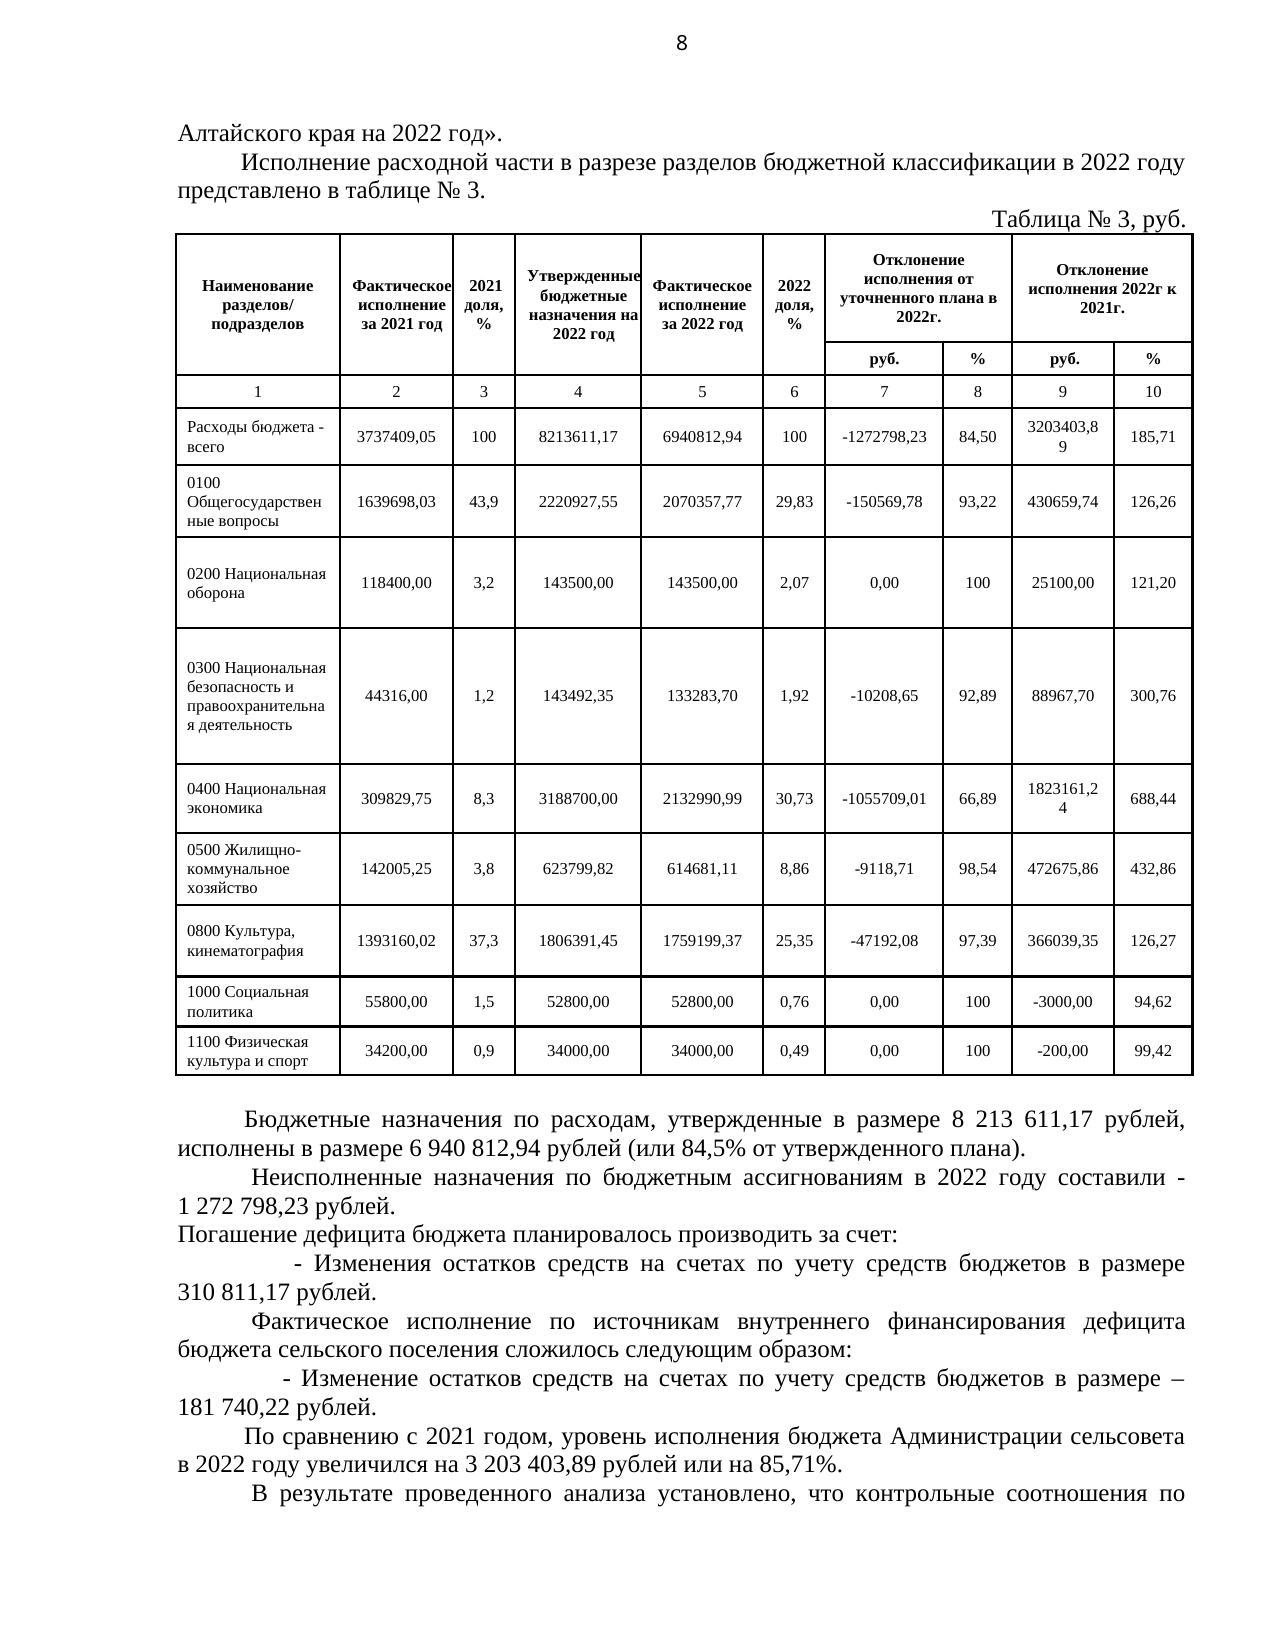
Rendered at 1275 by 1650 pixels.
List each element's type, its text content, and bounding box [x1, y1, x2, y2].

table_cell 0,49 [764, 1028, 824, 1074]
table_cell 0400 Национальная экономика [177, 765, 339, 832]
table_cell 2,07 [764, 538, 824, 627]
table_header Наименование разделов/ подразделов [177, 235, 339, 374]
table_cell -1055709,01 [826, 765, 942, 832]
table_cell 7 [826, 376, 942, 407]
table_cell 623799,82 [516, 834, 640, 903]
text Неисполненные назначения по бюджетным ассигнованиям в 2022 году составили -1 272 798,23 рублей. [177, 1162, 1186, 1219]
table_cell 472675,86 [1013, 834, 1113, 903]
table_cell 432,86 [1115, 834, 1191, 903]
table_cell 100 [764, 409, 824, 464]
table_cell 9 [1013, 376, 1113, 407]
table_cell -1272798,23 [826, 409, 942, 464]
table_header Утвержденные бюджетные назначения на 2022 год [516, 235, 640, 374]
table_cell 126,26 [1115, 466, 1191, 536]
table_cell % [944, 343, 1011, 374]
table_cell 3203403,89 [1013, 409, 1113, 464]
table_cell 133283,70 [642, 629, 762, 763]
table_cell 1100 Физическая культура и спорт [177, 1028, 339, 1074]
table_cell 44316,00 [341, 629, 452, 763]
text - Изменение остатков средств на счетах по учету средств бюджетов в размере – 181 740,22 рублей. [177, 1363, 1186, 1421]
table_cell 25100,00 [1013, 538, 1113, 627]
table_header Отклонение исполнения от уточненного плана в 2022г. [826, 235, 1011, 341]
table_cell 1639698,03 [341, 466, 452, 536]
table_cell 614681,11 [642, 834, 762, 903]
table_cell 66,89 [944, 765, 1011, 832]
table_cell 143500,00 [642, 538, 762, 627]
table_cell 98,54 [944, 834, 1011, 903]
table_cell 0100 Общегосударственные вопросы [177, 466, 339, 536]
table_cell 93,22 [944, 466, 1011, 536]
table_cell 6 [764, 376, 824, 407]
table_cell 2220927,55 [516, 466, 640, 536]
table_cell 3737409,05 [341, 409, 452, 464]
table_cell -10208,65 [826, 629, 942, 763]
table_cell 143500,00 [516, 538, 640, 627]
table_cell 2132990,99 [642, 765, 762, 832]
table_cell 97,39 [944, 906, 1011, 975]
table_cell 143492,35 [516, 629, 640, 763]
text - Изменения остатков средств на счетах по учету средств бюджетов в размере 310 811,17 рублей. [177, 1248, 1186, 1306]
table_cell 37,3 [454, 906, 514, 975]
table_cell 3 [454, 376, 514, 407]
table_cell 185,71 [1115, 409, 1191, 464]
table_cell 29,83 [764, 466, 824, 536]
table_cell 118400,00 [341, 538, 452, 627]
table_cell 92,89 [944, 629, 1011, 763]
table_cell 100 [944, 1028, 1011, 1074]
table_cell 6940812,94 [642, 409, 762, 464]
table_cell 300,76 [1115, 629, 1191, 763]
text По сравнению с 2021 годом, уровень исполнения бюджета Администрации сельсовета в 2022 году увеличился на 3 203 403,89 рублей или на 85,71%. [177, 1421, 1186, 1478]
table_cell 34200,00 [341, 1028, 452, 1074]
text Фактическое исполнение по источникам внутреннего финансирования дефицита бюджета сельского поселения сложилось следующим образом: [177, 1306, 1186, 1363]
table_cell 126,27 [1115, 906, 1191, 975]
table_cell -150569,78 [826, 466, 942, 536]
table_cell 55800,00 [341, 978, 452, 1025]
table_cell 0,9 [454, 1028, 514, 1074]
table_cell 142005,25 [341, 834, 452, 903]
table_cell 34000,00 [642, 1028, 762, 1074]
table_cell 30,73 [764, 765, 824, 832]
table_cell 1823161,24 [1013, 765, 1113, 832]
table_cell 8,3 [454, 765, 514, 832]
table_cell Расходы бюджета - всего [177, 409, 339, 464]
table_cell 0,76 [764, 978, 824, 1025]
table_cell 1806391,45 [516, 906, 640, 975]
table_cell 43,9 [454, 466, 514, 536]
table_cell 1,5 [454, 978, 514, 1025]
table_cell руб. [1013, 343, 1113, 374]
table_cell 10 [1115, 376, 1191, 407]
table_cell 52800,00 [516, 978, 640, 1025]
table_cell 88967,70 [1013, 629, 1113, 763]
table_cell 8 [944, 376, 1011, 407]
table_cell 52800,00 [642, 978, 762, 1025]
table_cell 99,42 [1115, 1028, 1191, 1074]
table_cell 688,44 [1115, 765, 1191, 832]
table_cell 25,35 [764, 906, 824, 975]
table_cell 84,50 [944, 409, 1011, 464]
table_cell 121,20 [1115, 538, 1191, 627]
table_cell 430659,74 [1013, 466, 1113, 536]
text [177, 118, 1186, 147]
table_cell 0,00 [826, 1028, 942, 1074]
text Таблица № 3, руб. [177, 204, 1186, 233]
table_cell 100 [944, 978, 1011, 1025]
table_cell 1000 Социальная политика [177, 978, 339, 1025]
table_cell 94,62 [1115, 978, 1191, 1025]
table_header Фактическое исполнение за 2021 год [341, 235, 452, 374]
table_cell 366039,35 [1013, 906, 1113, 975]
table_cell % [1115, 343, 1191, 374]
table_cell 3188700,00 [516, 765, 640, 832]
table_cell 0500 Жилищно-коммунальное хозяйство [177, 834, 339, 903]
table_cell -3000,00 [1013, 978, 1113, 1025]
table_cell 0200 Национальная оборона [177, 538, 339, 627]
table_cell 1759199,37 [642, 906, 762, 975]
table_header 2022 доля, % [764, 235, 824, 374]
table_cell 1 [177, 376, 339, 407]
table_cell 0800 Культура, кинематография [177, 906, 339, 975]
table_cell 34000,00 [516, 1028, 640, 1074]
table_cell 0300 Национальная безопасность и правоохранительная деятельность [177, 629, 339, 763]
table_cell 1,92 [764, 629, 824, 763]
table_cell 8,86 [764, 834, 824, 903]
table_cell 1393160,02 [341, 906, 452, 975]
table_cell руб. [826, 343, 942, 374]
table_cell 3,2 [454, 538, 514, 627]
text Исполнение расходной части в разрезе разделов бюджетной классификации в 2022 году представлено в таблице № 3. [177, 147, 1186, 204]
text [177, 1478, 1186, 1507]
table_cell 100 [944, 538, 1011, 627]
table_cell 1,2 [454, 629, 514, 763]
table_cell 4 [516, 376, 640, 407]
table_header Отклонение исполнения 2022г к 2021г. [1013, 235, 1191, 341]
table_cell 2 [341, 376, 452, 407]
table_cell -47192,08 [826, 906, 942, 975]
table_cell 0,00 [826, 978, 942, 1025]
table_cell 0,00 [826, 538, 942, 627]
table_cell 100 [454, 409, 514, 464]
text Бюджетные назначения по расходам, утвержденные в размере 8 213 611,17 рублей, исполнены в размере 6 940 812,94 рублей (или 84,5% от утвержденного плана). [177, 1104, 1186, 1162]
table_cell 8213611,17 [516, 409, 640, 464]
table_header Фактическое исполнение за 2022 год [642, 235, 762, 374]
table_cell -200,00 [1013, 1028, 1113, 1074]
table_cell -9118,71 [826, 834, 942, 903]
table_cell 5 [642, 376, 762, 407]
table_cell 2070357,77 [642, 466, 762, 536]
table_cell 309829,75 [341, 765, 452, 832]
text Погашение дефицита бюджета планировалось производить за счет: [177, 1219, 1186, 1248]
table_cell 3,8 [454, 834, 514, 903]
table_header 2021 доля, % [454, 235, 514, 374]
